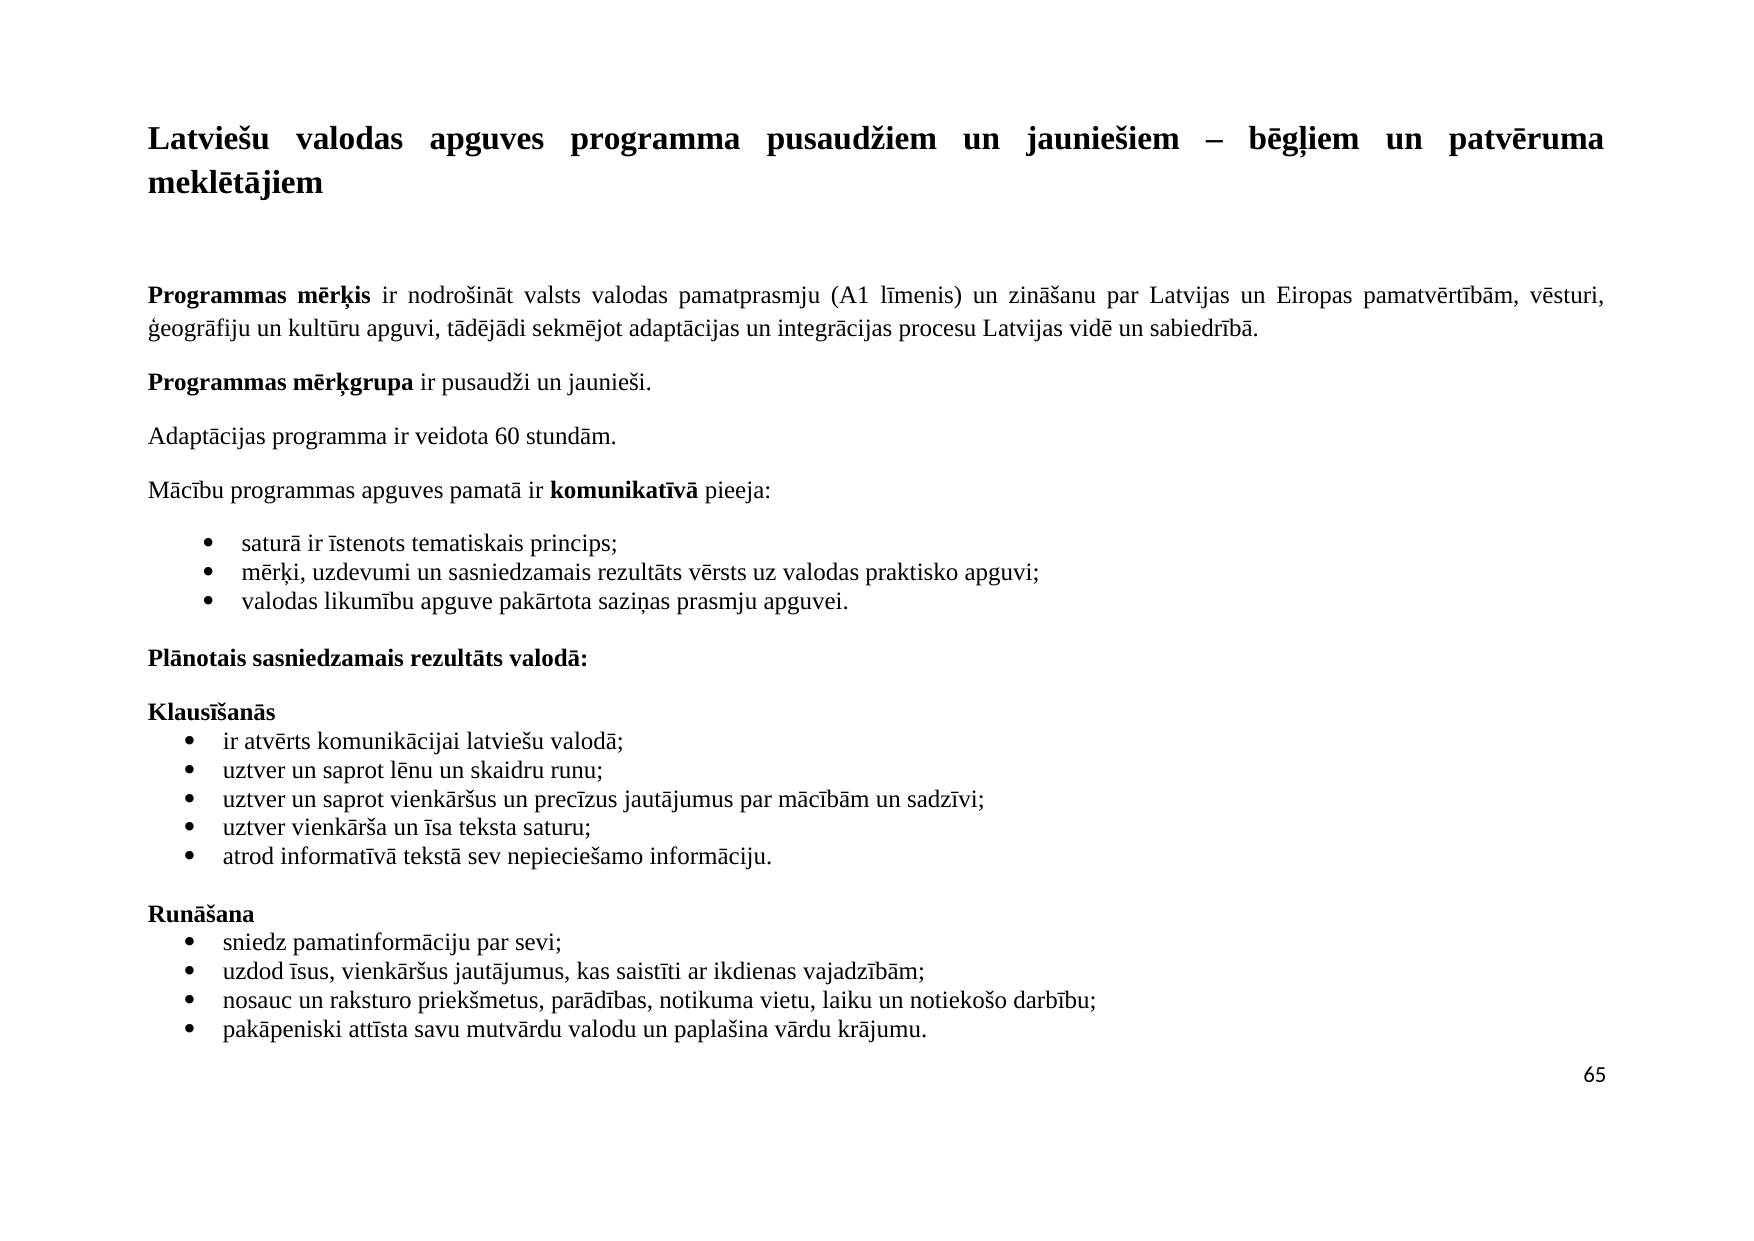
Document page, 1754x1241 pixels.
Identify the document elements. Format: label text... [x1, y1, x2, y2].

list uzdod īsus, vienkāršus jautājumus, kas saistīti ar ikdienas vajadzībām; [185, 956, 1606, 985]
list ir atvērts komunikācijai latviešu valodā; [185, 726, 1606, 755]
list sniedz pamatinformāciju par sevi; [185, 927, 1606, 956]
list saturā ir īstenots tematiskais princips; [204, 528, 1606, 557]
text Runāšana [148, 899, 1606, 927]
text Klausīšanās [148, 697, 1606, 726]
text Programmas mērķgrupa ir pusaudži un jaunieši. [148, 367, 1606, 396]
list pakāpeniski attīsta savu mutvārdu valodu un paplašina vārdu krājumu. [185, 1014, 1606, 1042]
list uztver un saprot vienkāršus un precīzus jautājumus par mācībām un sadzīvi; [185, 784, 1606, 812]
list atrod informatīvā tekstā sev nepieciešamo informāciju. [185, 841, 1606, 870]
list nosauc un raksturo priekšmetus, parādības, notikuma vietu, laiku un notiekošo darbību; [185, 985, 1606, 1014]
text Adaptācijas programma ir veidota 60 stundām. [148, 421, 1606, 449]
text Latviešu valodas apguves programma pusaudžiem un jauniešiem – bēgļiem un patvēruma meklētājiem [148, 118, 1606, 201]
text Programmas mērķis ir nodrošināt valsts valodas pamatprasmju (A1 līmenis) un zināšanu par Latvijas un Eiropas pamatvērtībām, vēsturi, ģeogrāfiju un kultūru apguvi, tādējādi sekmējot adaptācijas un integrācijas procesu Latvijas vidē un sabiedrībā. [148, 280, 1606, 342]
list uztver un saprot lēnu un skaidru runu; [185, 755, 1606, 784]
list valodas likumību apguve pakārtota saziņas prasmju apguvei. [204, 586, 1606, 615]
text Mācību programmas apguves pamatā ir komunikatīvā pieeja: [148, 475, 1606, 503]
list uztver vienkārša un īsa teksta saturu; [185, 812, 1606, 841]
list mērķi, uzdevumi un sasniedzamais rezultāts vērsts uz valodas praktisko apguvi; [204, 557, 1606, 586]
text Plānotais sasniedzamais rezultāts valodā: [148, 643, 1606, 672]
